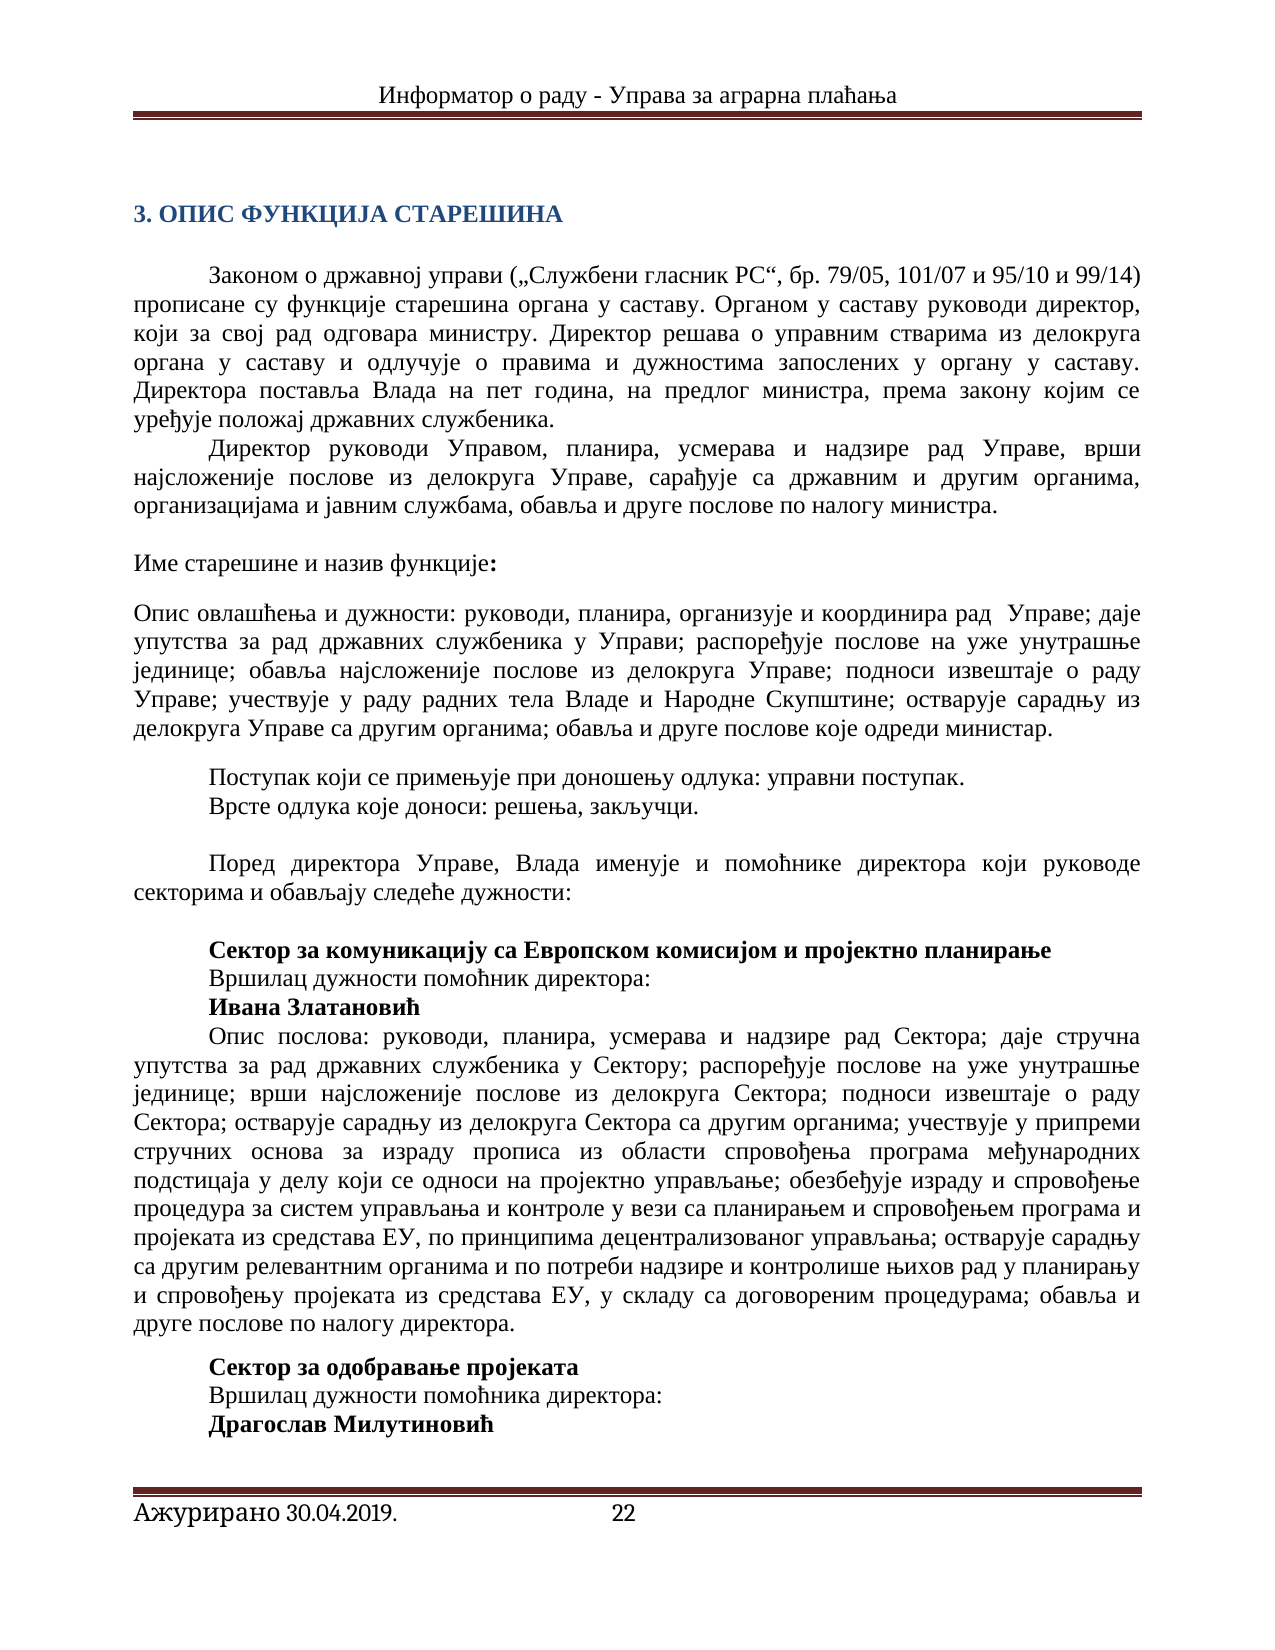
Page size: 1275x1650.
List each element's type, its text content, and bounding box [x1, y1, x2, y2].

text Законом о државној управи („Службени гласник РС“, бр. 79/05, 101/07 и 95/10 и 99/14) прописане су функције старешина органа у саставу. Органом у саставу руководи директор, који за свој рад одговара министру. Директор решава о управним стварима из делокруга органа у саставу и одлучује о правима и дужностима запослених у органу у саставу. Директора поставља Влада на пет година, на предлог министра, према закону којим се уређује положај државних службеника. [133, 261, 1142, 433]
subtitle 3. ОПИС ФУНКЦИЈА СТАРЕШИНА [133, 199, 1142, 227]
text Име старешине и назив функције: [133, 548, 1142, 577]
text Ивана Златановић [133, 992, 1142, 1021]
text Сектор за одобравање пројеката [133, 1352, 1142, 1380]
text Врсте одлука које доноси: решења, закључци. [133, 791, 1142, 820]
text Директор руководи Управом, планира, усмерава и надзире рад Управе, врши најсложеније послове из делокруга Управе, сарађује са државним и другим органима, организацијама и јавним службама, обавља и друге послове по налогу министра. [133, 433, 1142, 519]
text Драгослав Милутиновић [133, 1409, 1142, 1438]
text Поред директора Управе, Влада именује и помоћнике директора који руководе секторима и обављају следеће дужности: [133, 848, 1142, 906]
text Поступак који се примењује при доношењу одлука: управни поступак. [133, 762, 1142, 791]
text Опис послова: руководи, планира, усмерава и надзире рад Сектора; даје стручна упутства за рад државних службеника у Сектору; распоређује послове на уже унутрашње јединице; врши најсложеније послове из делокруга Сектора; подноси извештаје о раду Сектора; остварује сарадњу из делокруга Сектора са другим органима; учествује у припреми стручних основа за израду прописа из области спровођења програма међународних подстицаја у делу који се односи на пројектно управљање; обезбеђује израду и спровођење процедура за систем управљања и контроле у вези са планирањем и спровођењем програма и пројеката из средстава ЕУ, по принципима децентрализованог управљања; остварује сарадњу са другим релевантним органима и по потреби надзире и контролише њихов рад у планирању и спровођењу пројеката из средстава ЕУ, у складу са договореним процедурама; обавља и друге послове по налогу директора. [133, 1021, 1142, 1337]
text Вршилац дужности помоћника директора: [133, 1380, 1142, 1409]
text Опис овлашћења и дужности: руководи, планира, организује и координира рад Управе; даје упутства за рад државних службеника у Управи; распоређује послове на уже унутрашње јединице; обавља најсложеније послове из делокруга Управе; подноси извештаје о раду Управе; учествује у раду радних тела Владе и Народне Скупштине; остварује сарадњу из делокруга Управе са другим органима; обавља и друге послове које одреди министар. [133, 598, 1142, 741]
text Сектор за комуникацију са Eвропском комисијом и пројектно планирање [133, 935, 1142, 963]
text Вршилац дужности помоћник директора: [133, 963, 1142, 992]
